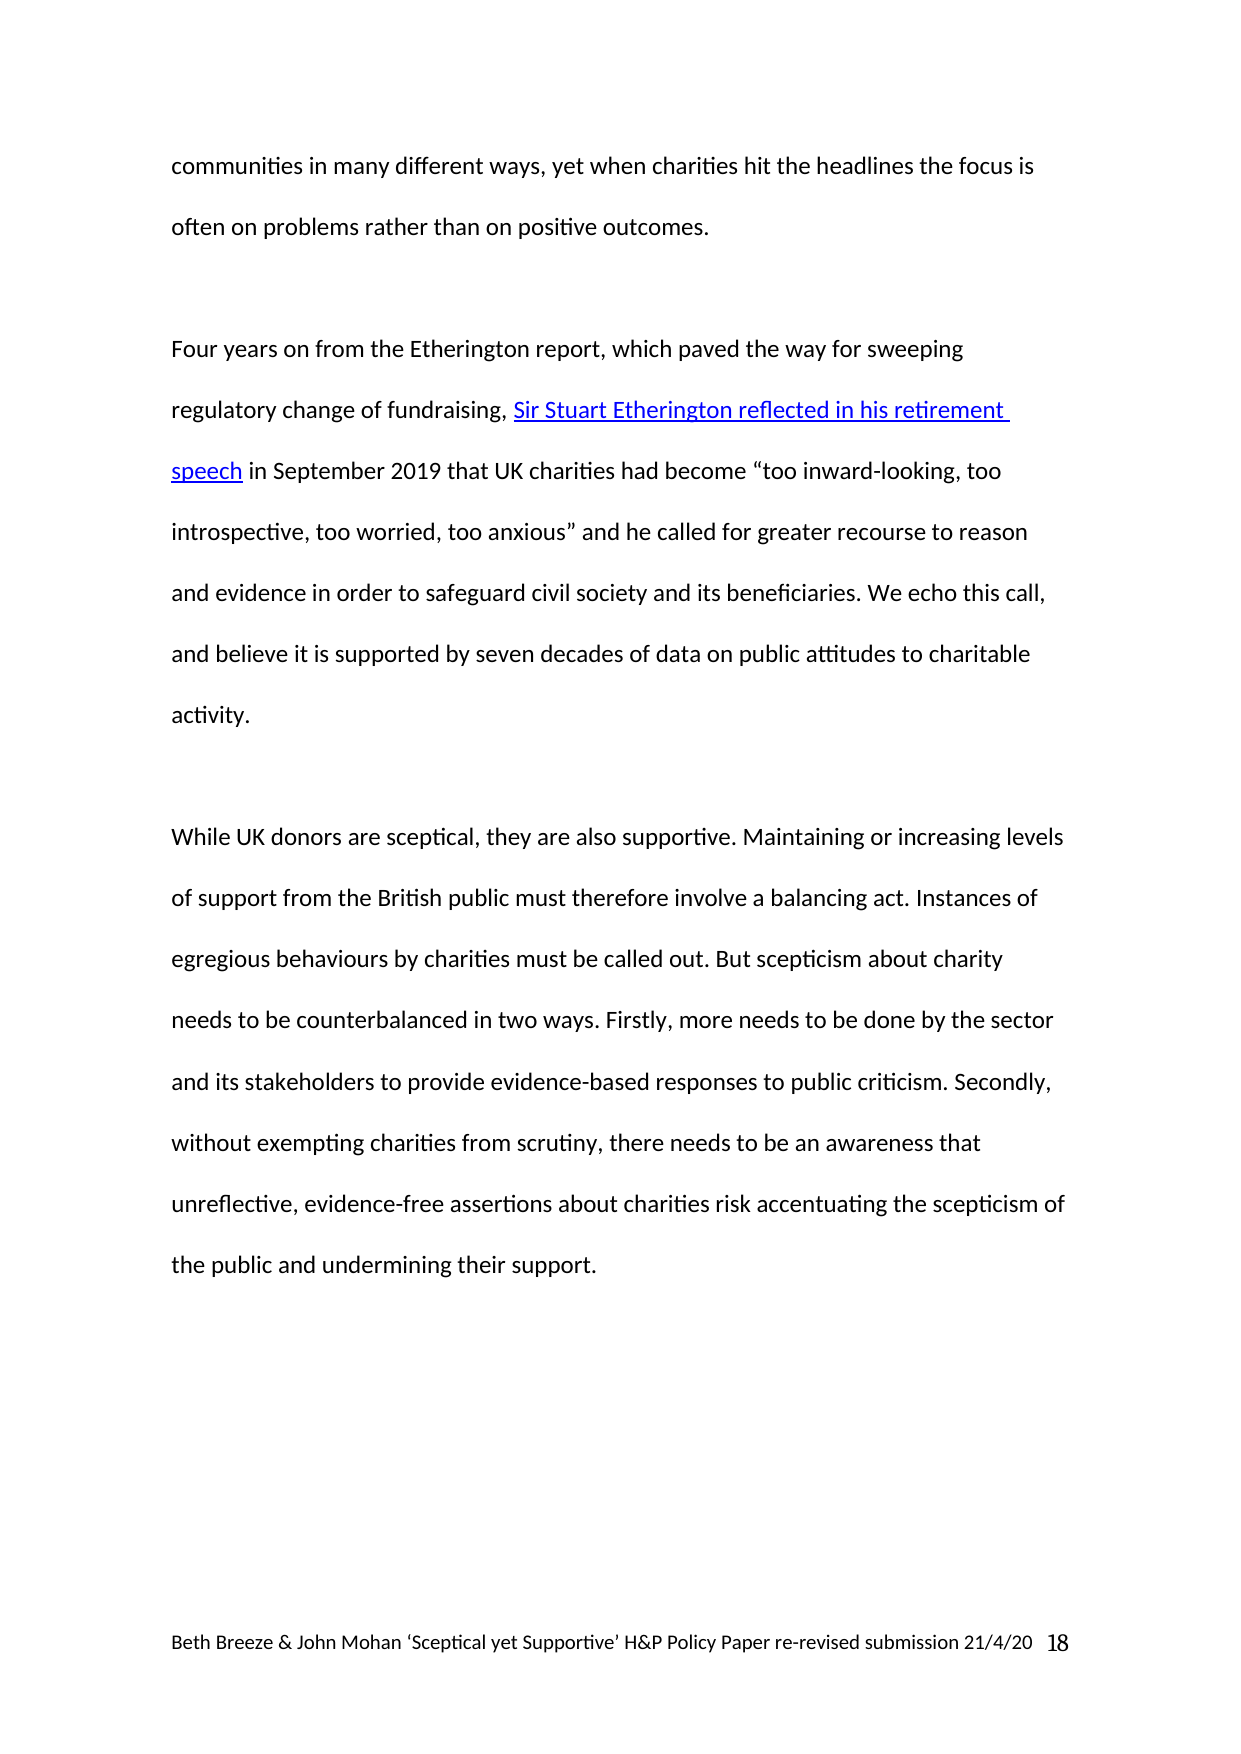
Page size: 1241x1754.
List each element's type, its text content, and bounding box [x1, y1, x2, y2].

text Four years on from the Etherington report, which paved the way for sweeping regulatory change of fundraising, Sir Stuart Etherington reflected in his retirement speech in September 2019 that UK charities had become “too inward-looking, too introspective, too worried, too anxious” and he called for greater recourse to reason and evidence in order to safeguard civil society and its beneficiaries. We echo this call, and believe it is supported by seven decades of data on public attitudes to charitable activity. [171, 333, 1069, 730]
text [171, 150, 1069, 242]
text While UK donors are sceptical, they are also supportive. Maintaining or increasing levels of support from the British public must therefore involve a balancing act. Instances of egregious behaviours by charities must be called out. But scepticism about charity needs to be counterbalanced in two ways. Firstly, more needs to be done by the sector and its stakeholders to provide evidence-based responses to public criticism. Secondly, without exempting charities from scrutiny, there needs to be an awareness that unreflective, evidence-free assertions about charities risk accentuating the scepticism of the public and undermining their support. [171, 821, 1069, 1279]
